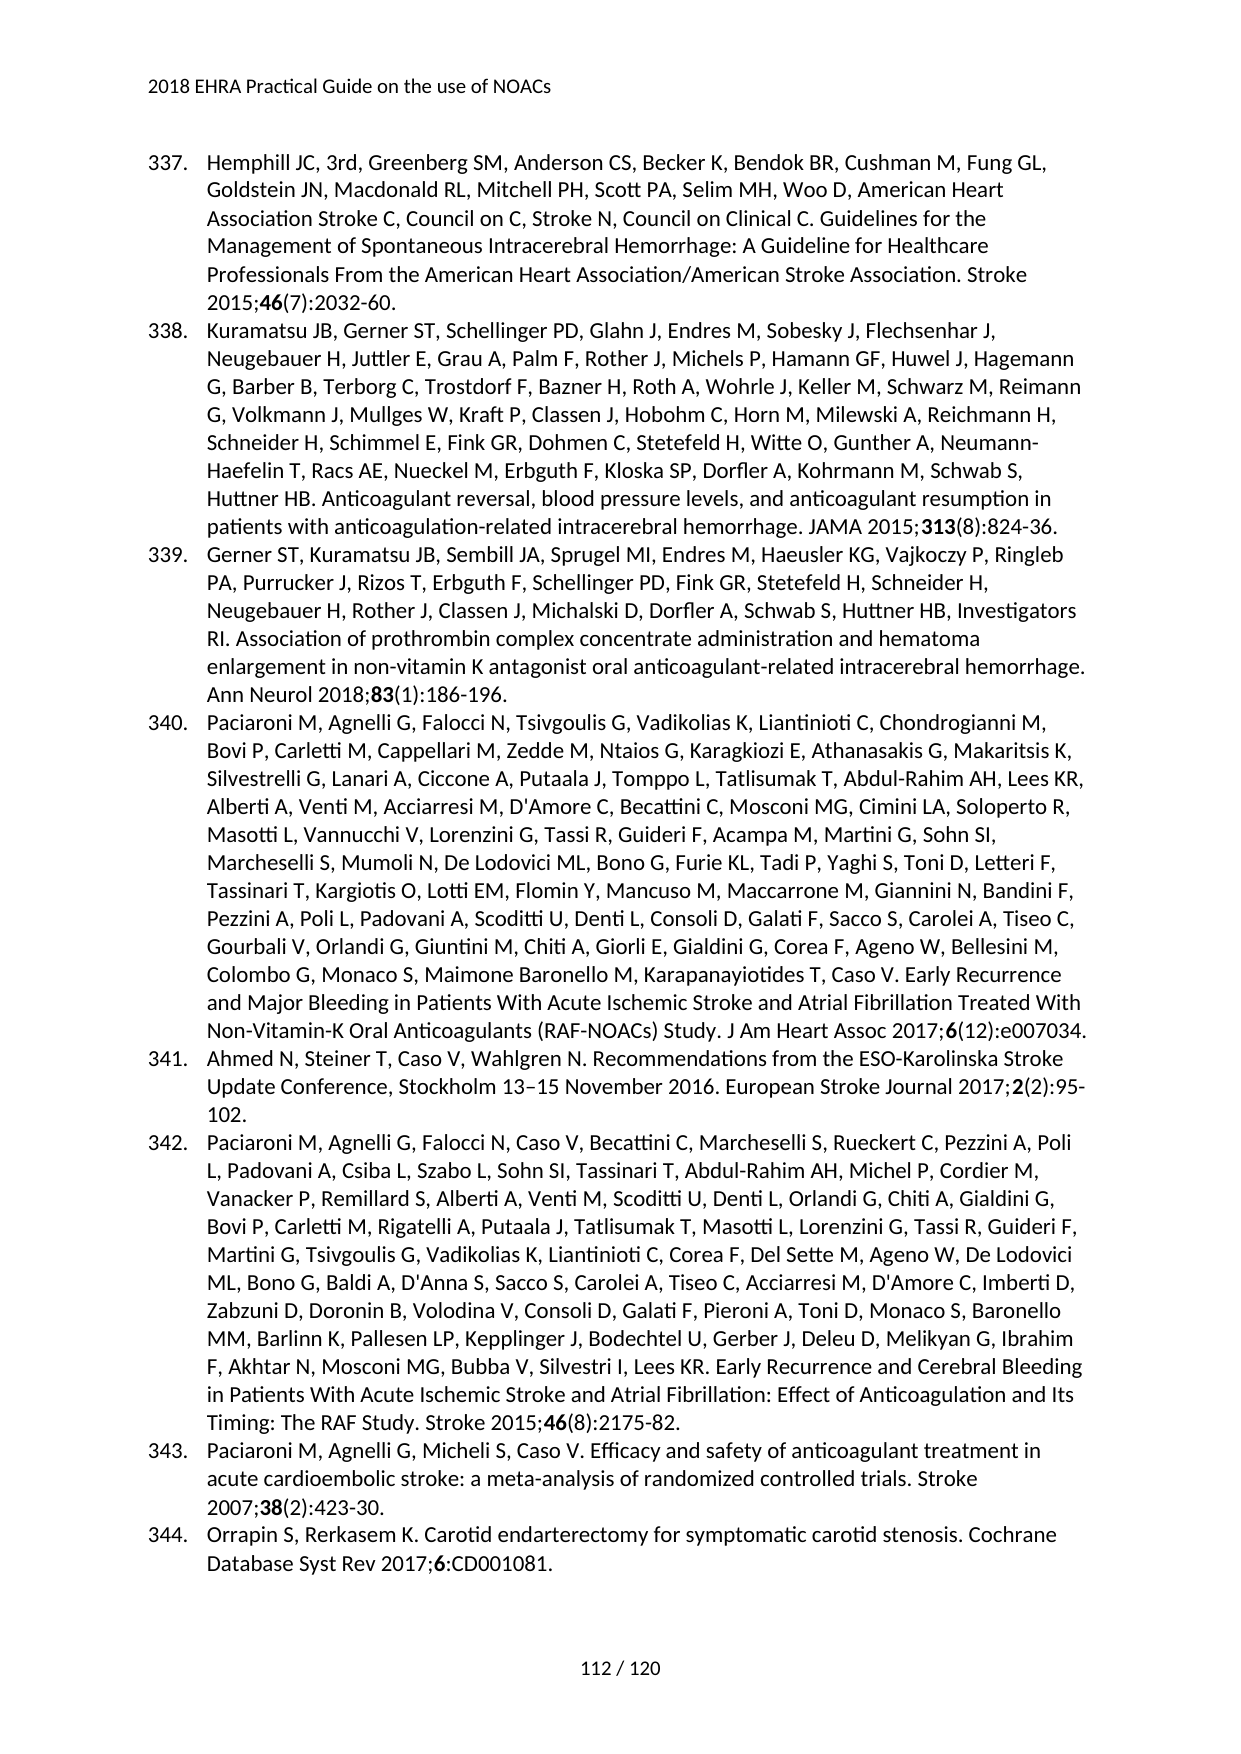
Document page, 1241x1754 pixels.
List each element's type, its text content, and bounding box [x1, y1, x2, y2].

text 340. Paciaroni M, Agnelli G, Falocci N, Tsivgoulis G, Vadikolias K, Liantinioti C, Chondrogianni M, Bovi P, Carletti M, Cappellari M, Zedde M, Ntaios G, Karagkiozi E, Athanasakis G, Makaritsis K, Silvestrelli G, Lanari A, Ciccone A, Putaala J, Tomppo L, Tatlisumak T, Abdul-Rahim AH, Lees KR, Alberti A, Venti M, Acciarresi M, D'Amore C, Becattini C, Mosconi MG, Cimini LA, Soloperto R, Masotti L, Vannucchi V, Lorenzini G, Tassi R, Guideri F, Acampa M, Martini G, Sohn SI, Marcheselli S, Mumoli N, De Lodovici ML, Bono G, Furie KL, Tadi P, Yaghi S, Toni D, Letteri F, Tassinari T, Kargiotis O, Lotti EM, Flomin Y, Mancuso M, Maccarrone M, Giannini N, Bandini F, Pezzini A, Poli L, Padovani A, Scoditti U, Denti L, Consoli D, Galati F, Sacco S, Carolei A, Tiseo C, Gourbali V, Orlandi G, Giuntini M, Chiti A, Giorli E, Gialdini G, Corea F, Ageno W, Bellesini M, Colombo G, Monaco S, Maimone Baronello M, Karapanayiotides T, Caso V. Early Recurrence and Major Bleeding in Patients With Acute Ischemic Stroke and Atrial Fibrillation Treated With Non-Vitamin-K Oral Anticoagulants (RAF-NOACs) Study. J Am Heart Assoc 2017;6(12):e007034. [148, 708, 1093, 1044]
text 339. Gerner ST, Kuramatsu JB, Sembill JA, Sprugel MI, Endres M, Haeusler KG, Vajkoczy P, Ringleb PA, Purrucker J, Rizos T, Erbguth F, Schellinger PD, Fink GR, Stetefeld H, Schneider H, Neugebauer H, Rother J, Classen J, Michalski D, Dorfler A, Schwab S, Huttner HB, Investigators RI. Association of prothrombin complex concentrate administration and hematoma enlargement in non-vitamin K antagonist oral anticoagulant-related intracerebral hemorrhage. Ann Neurol 2018;83(1):186-196. [148, 540, 1093, 708]
text 343. Paciaroni M, Agnelli G, Micheli S, Caso V. Efficacy and safety of anticoagulant treatment in acute cardioembolic stroke: a meta-analysis of randomized controlled trials. Stroke 2007;38(2):423-30. [148, 1437, 1093, 1521]
text 342. Paciaroni M, Agnelli G, Falocci N, Caso V, Becattini C, Marcheselli S, Rueckert C, Pezzini A, Poli L, Padovani A, Csiba L, Szabo L, Sohn SI, Tassinari T, Abdul-Rahim AH, Michel P, Cordier M, Vanacker P, Remillard S, Alberti A, Venti M, Scoditti U, Denti L, Orlandi G, Chiti A, Gialdini G, Bovi P, Carletti M, Rigatelli A, Putaala J, Tatlisumak T, Masotti L, Lorenzini G, Tassi R, Guideri F, Martini G, Tsivgoulis G, Vadikolias K, Liantinioti C, Corea F, Del Sette M, Ageno W, De Lodovici ML, Bono G, Baldi A, D'Anna S, Sacco S, Carolei A, Tiseo C, Acciarresi M, D'Amore C, Imberti D, Zabzuni D, Doronin B, Volodina V, Consoli D, Galati F, Pieroni A, Toni D, Monaco S, Baronello MM, Barlinn K, Pallesen LP, Kepplinger J, Bodechtel U, Gerber J, Deleu D, Melikyan G, Ibrahim F, Akhtar N, Mosconi MG, Bubba V, Silvestri I, Lees KR. Early Recurrence and Cerebral Bleeding in Patients With Acute Ischemic Stroke and Atrial Fibrillation: Effect of Anticoagulation and Its Timing: The RAF Study. Stroke 2015;46(8):2175-82. [148, 1128, 1093, 1437]
text 341. Ahmed N, Steiner T, Caso V, Wahlgren N. Recommendations from the ESO-Karolinska Stroke Update Conference, Stockholm 13–15 November 2016. European Stroke Journal 2017;2(2):95-102. [148, 1044, 1093, 1128]
text 338. Kuramatsu JB, Gerner ST, Schellinger PD, Glahn J, Endres M, Sobesky J, Flechsenhar J, Neugebauer H, Juttler E, Grau A, Palm F, Rother J, Michels P, Hamann GF, Huwel J, Hagemann G, Barber B, Terborg C, Trostdorf F, Bazner H, Roth A, Wohrle J, Keller M, Schwarz M, Reimann G, Volkmann J, Mullges W, Kraft P, Classen J, Hobohm C, Horn M, Milewski A, Reichmann H, Schneider H, Schimmel E, Fink GR, Dohmen C, Stetefeld H, Witte O, Gunther A, Neumann-Haefelin T, Racs AE, Nueckel M, Erbguth F, Kloska SP, Dorfler A, Kohrmann M, Schwab S, Huttner HB. Anticoagulant reversal, blood pressure levels, and anticoagulant resumption in patients with anticoagulation-related intracerebral hemorrhage. JAMA 2015;313(8):824-36. [148, 316, 1093, 540]
text 344. Orrapin S, Rerkasem K. Carotid endarterectomy for symptomatic carotid stenosis. Cochrane Database Syst Rev 2017;6:CD001081. [148, 1521, 1093, 1577]
text 337. Hemphill JC, 3rd, Greenberg SM, Anderson CS, Becker K, Bendok BR, Cushman M, Fung GL, Goldstein JN, Macdonald RL, Mitchell PH, Scott PA, Selim MH, Woo D, American Heart Association Stroke C, Council on C, Stroke N, Council on Clinical C. Guidelines for the Management of Spontaneous Intracerebral Hemorrhage: A Guideline for Healthcare Professionals From the American Heart Association/American Stroke Association. Stroke 2015;46(7):2032-60. [148, 148, 1093, 316]
